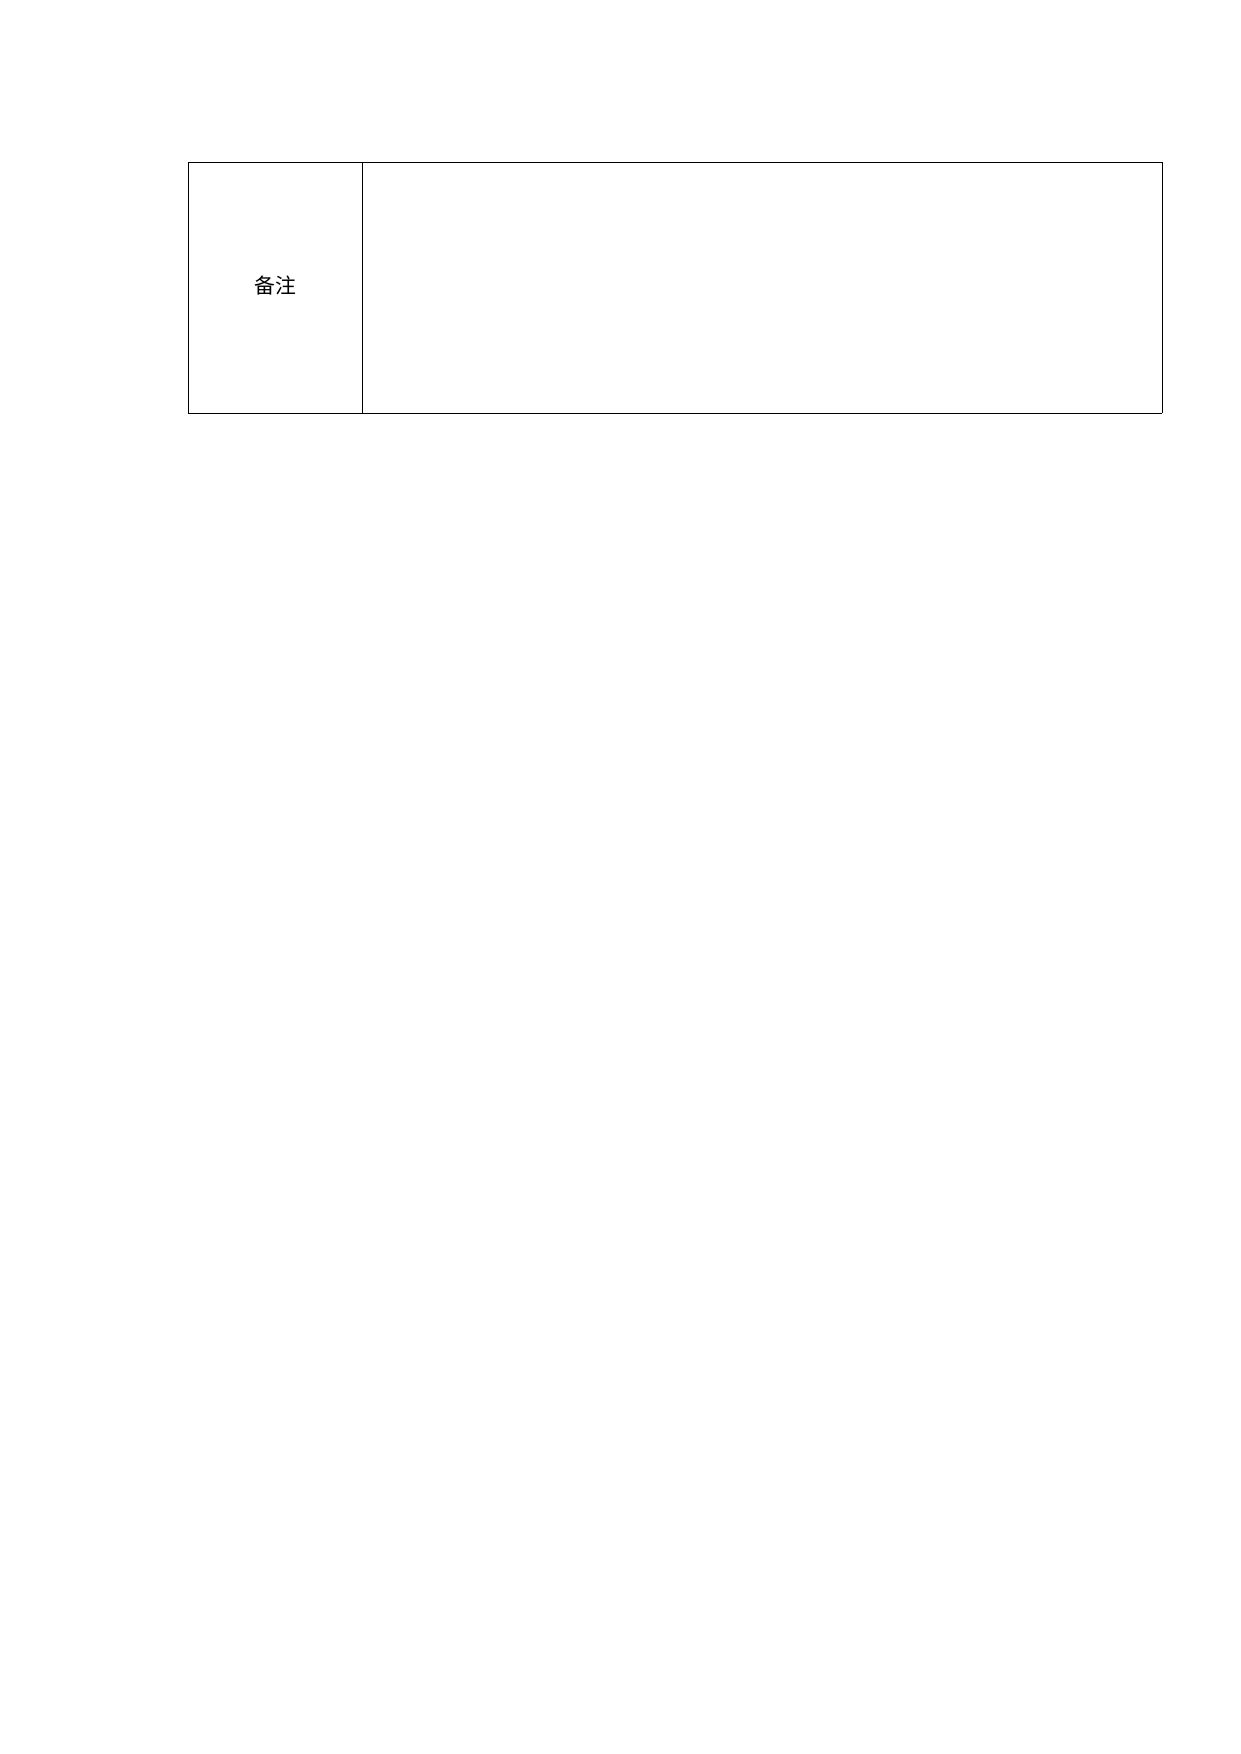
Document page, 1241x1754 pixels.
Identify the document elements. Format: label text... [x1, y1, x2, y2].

table_cell [363, 163, 1162, 413]
table_cell 备注 [189, 163, 362, 413]
